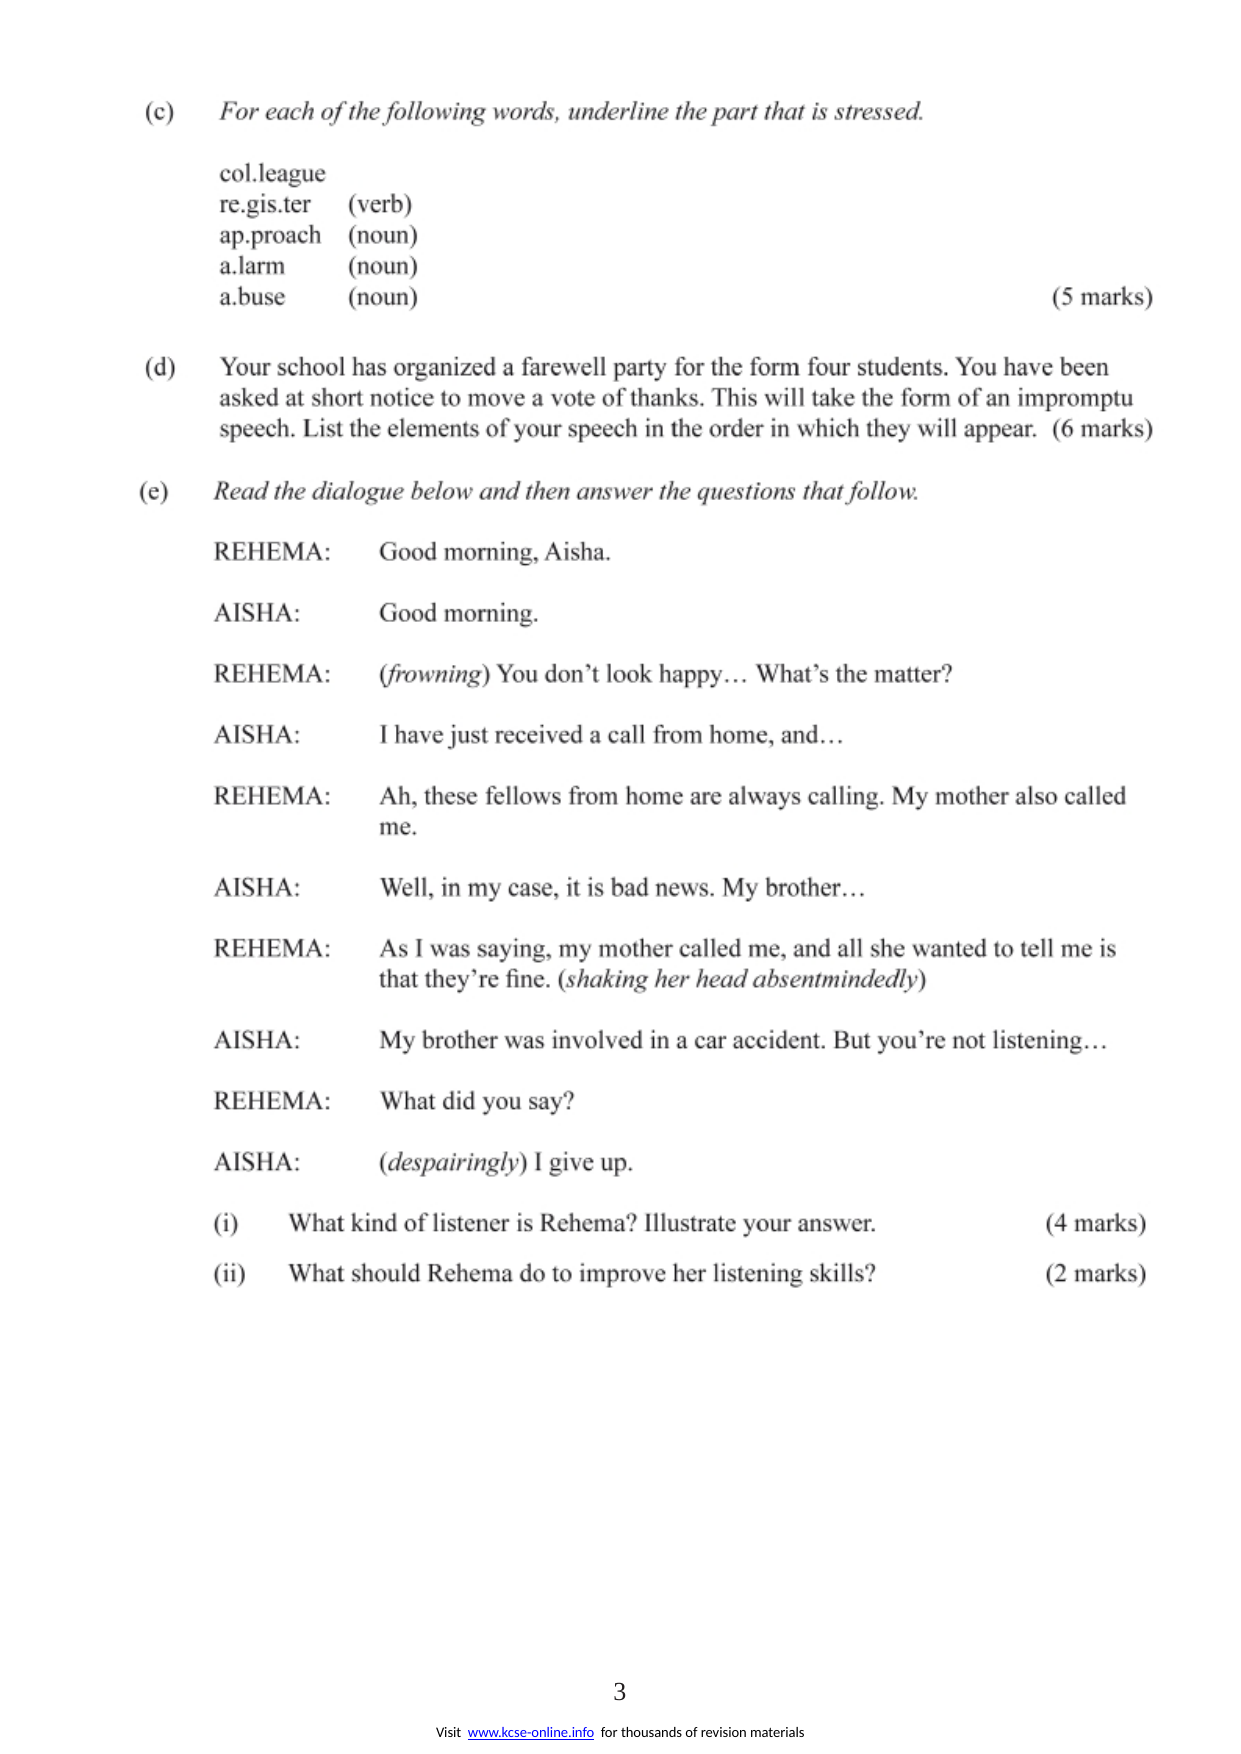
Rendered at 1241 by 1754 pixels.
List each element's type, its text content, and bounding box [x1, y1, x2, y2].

picture [62, 464, 1180, 1305]
text 3 [34, 1659, 1240, 1711]
picture [62, 81, 1165, 463]
